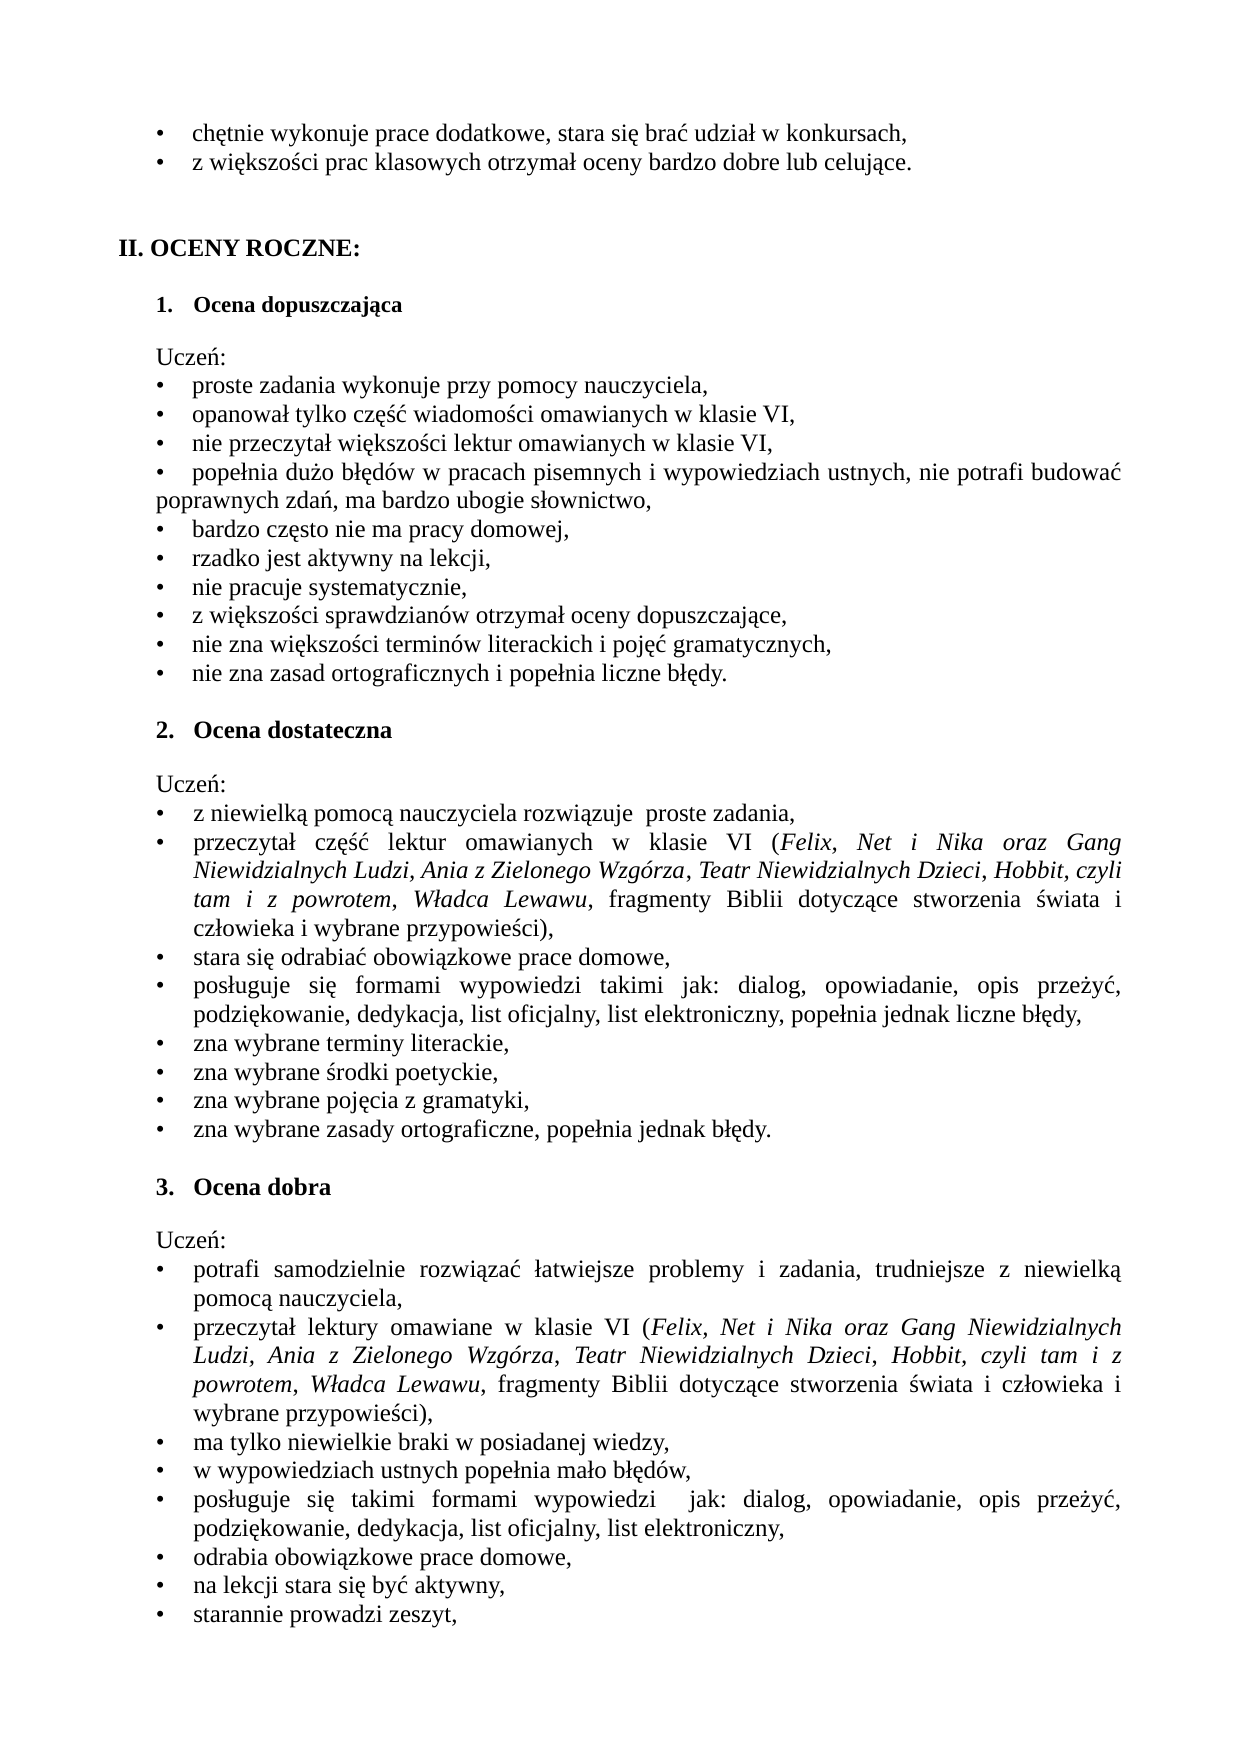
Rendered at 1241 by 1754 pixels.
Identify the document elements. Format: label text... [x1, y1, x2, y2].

list w wypowiedziach ustnych popełnia mało błędów, [156, 1456, 1122, 1484]
list przeczytał lektury omawiane w klasie VI (Felix, Net i Nika oraz Gang Niewidzialnych Ludzi, Ania z Zielonego Wzgórza, Teatr Niewidzialnych Dzieci, Hobbit, czyli tam i z powrotem, Władca Lewawu, fragmenty Biblii dotyczące stworzenia świata i człowieka i wybrane przypowieści), [156, 1312, 1122, 1427]
list ma tylko niewielkie braki w posiadanej wiedzy, [156, 1427, 1122, 1456]
list zna wybrane pojęcia z gramatyki, [156, 1086, 1122, 1114]
list nie zna większości terminów literackich i pojęć gramatycznych, [156, 629, 1122, 658]
list posługuje się takimi formami wypowiedzi jak: dialog, opowiadanie, opis przeżyć, podziękowanie, dedykacja, list oficjalny, list elektroniczny, [156, 1484, 1122, 1542]
list stara się odrabiać obowiązkowe prace domowe, [156, 942, 1122, 971]
list chętnie wykonuje prace dodatkowe, stara się brać udział w konkursach, [156, 118, 1122, 147]
list zna wybrane zasady ortograficzne, popełnia jednak błędy. [156, 1114, 1122, 1143]
text II. OCENY ROCZNE: [118, 233, 1122, 262]
text Uczeń: [156, 342, 1122, 370]
list rzadko jest aktywny na lekcji, [156, 543, 1122, 572]
list potrafi samodzielnie rozwiązać łatwiejsze problemy i zadania, trudniejsze z niewielką pomocą nauczyciela, [156, 1254, 1122, 1312]
list zna wybrane środki poetyckie, [156, 1057, 1122, 1086]
list popełnia dużo błędów w pracach pisemnych i wypowiedziach ustnych, nie potrafi budować poprawnych zdań, ma bardzo ubogie słownictwo, [156, 457, 1122, 514]
list nie pracuje systematycznie, [156, 572, 1122, 600]
list odrabia obowiązkowe prace domowe, [156, 1542, 1122, 1571]
text Uczeń: [156, 769, 1122, 798]
list posługuje się formami wypowiedzi takimi jak: dialog, opowiadanie, opis przeżyć, podziękowanie, dedykacja, list oficjalny, list elektroniczny, popełnia jednak liczne błędy, [156, 971, 1122, 1028]
list Ocena dobra [156, 1172, 1122, 1201]
list z większości sprawdzianów otrzymał oceny dopuszczające, [156, 600, 1122, 629]
list opanował tylko część wiadomości omawianych w klasie VI, [156, 399, 1122, 428]
list na lekcji stara się być aktywny, [156, 1571, 1122, 1599]
list proste zadania wykonuje przy pomocy nauczyciela, [156, 370, 1122, 399]
list z większości prac klasowych otrzymał oceny bardzo dobre lub celujące. [156, 147, 1122, 176]
list nie zna zasad ortograficznych i popełnia liczne błędy. [156, 658, 1122, 687]
list przeczytał część lektur omawianych w klasie VI (Felix, Net i Nika oraz Gang Niewidzialnych Ludzi, Ania z Zielonego Wzgórza, Teatr Niewidzialnych Dzieci, Hobbit, czyli tam i z powrotem, Władca Lewawu, fragmenty Biblii dotyczące stworzenia świata i człowieka i wybrane przypowieści), [156, 827, 1122, 942]
list Ocena dostateczna [156, 715, 1122, 744]
list Ocena dopuszczająca [156, 291, 1122, 317]
list starannie prowadzi zeszyt, [156, 1599, 1122, 1628]
list bardzo często nie ma pracy domowej, [156, 514, 1122, 543]
text Uczeń: [156, 1226, 1122, 1254]
list zna wybrane terminy literackie, [156, 1028, 1122, 1057]
list nie przeczytał większości lektur omawianych w klasie VI, [156, 428, 1122, 457]
list z niewielką pomocą nauczyciela rozwiązuje proste zadania, [156, 798, 1122, 827]
